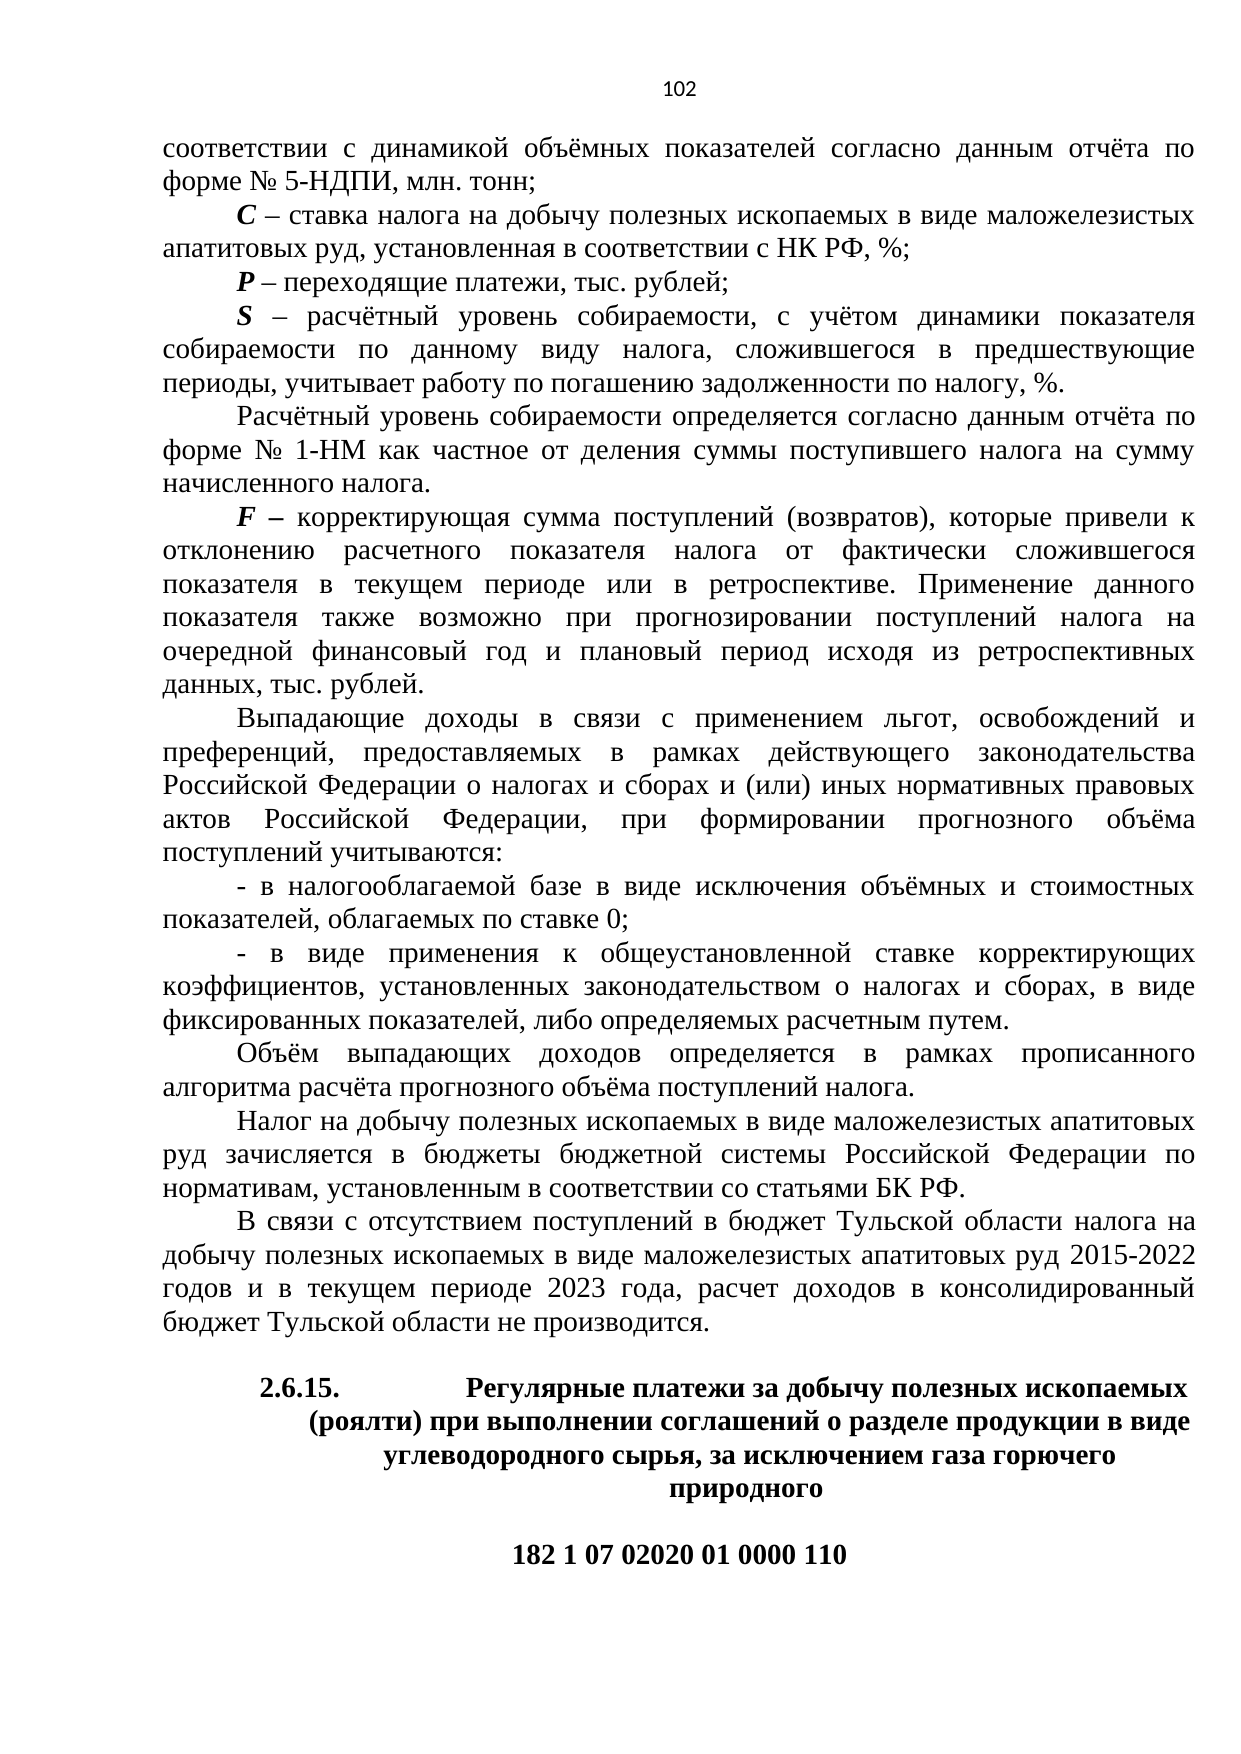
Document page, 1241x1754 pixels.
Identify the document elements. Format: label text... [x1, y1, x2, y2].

text - в налогооблагаемой базе в виде исключения объёмных и стоимостных показателей, облагаемых по ставке 0; [162, 868, 1196, 935]
text 182 1 07 02020 01 0000 110 [162, 1537, 1196, 1571]
text S – расчётный уровень собираемости, с учётом динамики показателя собираемости по данному виду налога, сложившегося в предшествующие периоды, учитывает работу по погашению задолженности по налогу, %. [162, 298, 1196, 398]
text - в виде применения к общеустановленной ставке корректирующих коэффициентов, установленных законодательством о налогах и сборах, в виде фиксированных показателей, либо определяемых расчетным путем. [162, 935, 1196, 1036]
text F – корректирующая сумма поступлений (возвратов), которые привели к отклонению расчетного показателя налога от фактически сложившегося показателя в текущем периоде или в ретроспективе. Применение данного показателя также возможно при прогнозировании поступлений налога на очередной финансовый год и плановый период исходя из ретроспективных данных, тыс. рублей. [162, 499, 1196, 700]
text С – ставка налога на добычу полезных ископаемых в виде маложелезистых апатитовых руд, установленная в соответствии с НК РФ, %; [162, 197, 1196, 264]
subtitle Регулярные платежи за добычу полезных ископаемых (роялти) при выполнении соглашений о разделе продукции в виде углеводородного сырья, за исключением газа горючего природного [251, 1370, 1196, 1537]
text P – переходящие платежи, тыс. рублей; [162, 264, 1196, 298]
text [162, 130, 1196, 197]
text Объём выпадающих доходов определяется в рамках прописанного алгоритма расчёта прогнозного объёма поступлений налога. [162, 1036, 1196, 1103]
text В связи с отсутствием поступлений в бюджет Тульской области налога на добычу полезных ископаемых в виде маложелезистых апатитовых руд 2015-2022 годов и в текущем периоде 2023 года, расчет доходов в консолидированный бюджет Тульской области не производится. [162, 1203, 1196, 1337]
text Расчётный уровень собираемости определяется согласно данным отчёта по форме № 1-НМ как частное от деления суммы поступившего налога на сумму начисленного налога. [162, 398, 1196, 499]
text Выпадающие доходы в связи с применением льгот, освобождений и преференций, предоставляемых в рамках действующего законодательства Российской Федерации о налогах и сборах и (или) иных нормативных правовых актов Российской Федерации, при формировании прогнозного объёма поступлений учитываются: [162, 700, 1196, 868]
text Налог на добычу полезных ископаемых в виде маложелезистых апатитовых руд зачисляется в бюджеты бюджетной системы Российской Федерации по нормативам, установленным в соответствии со статьями БК РФ. [162, 1103, 1196, 1203]
